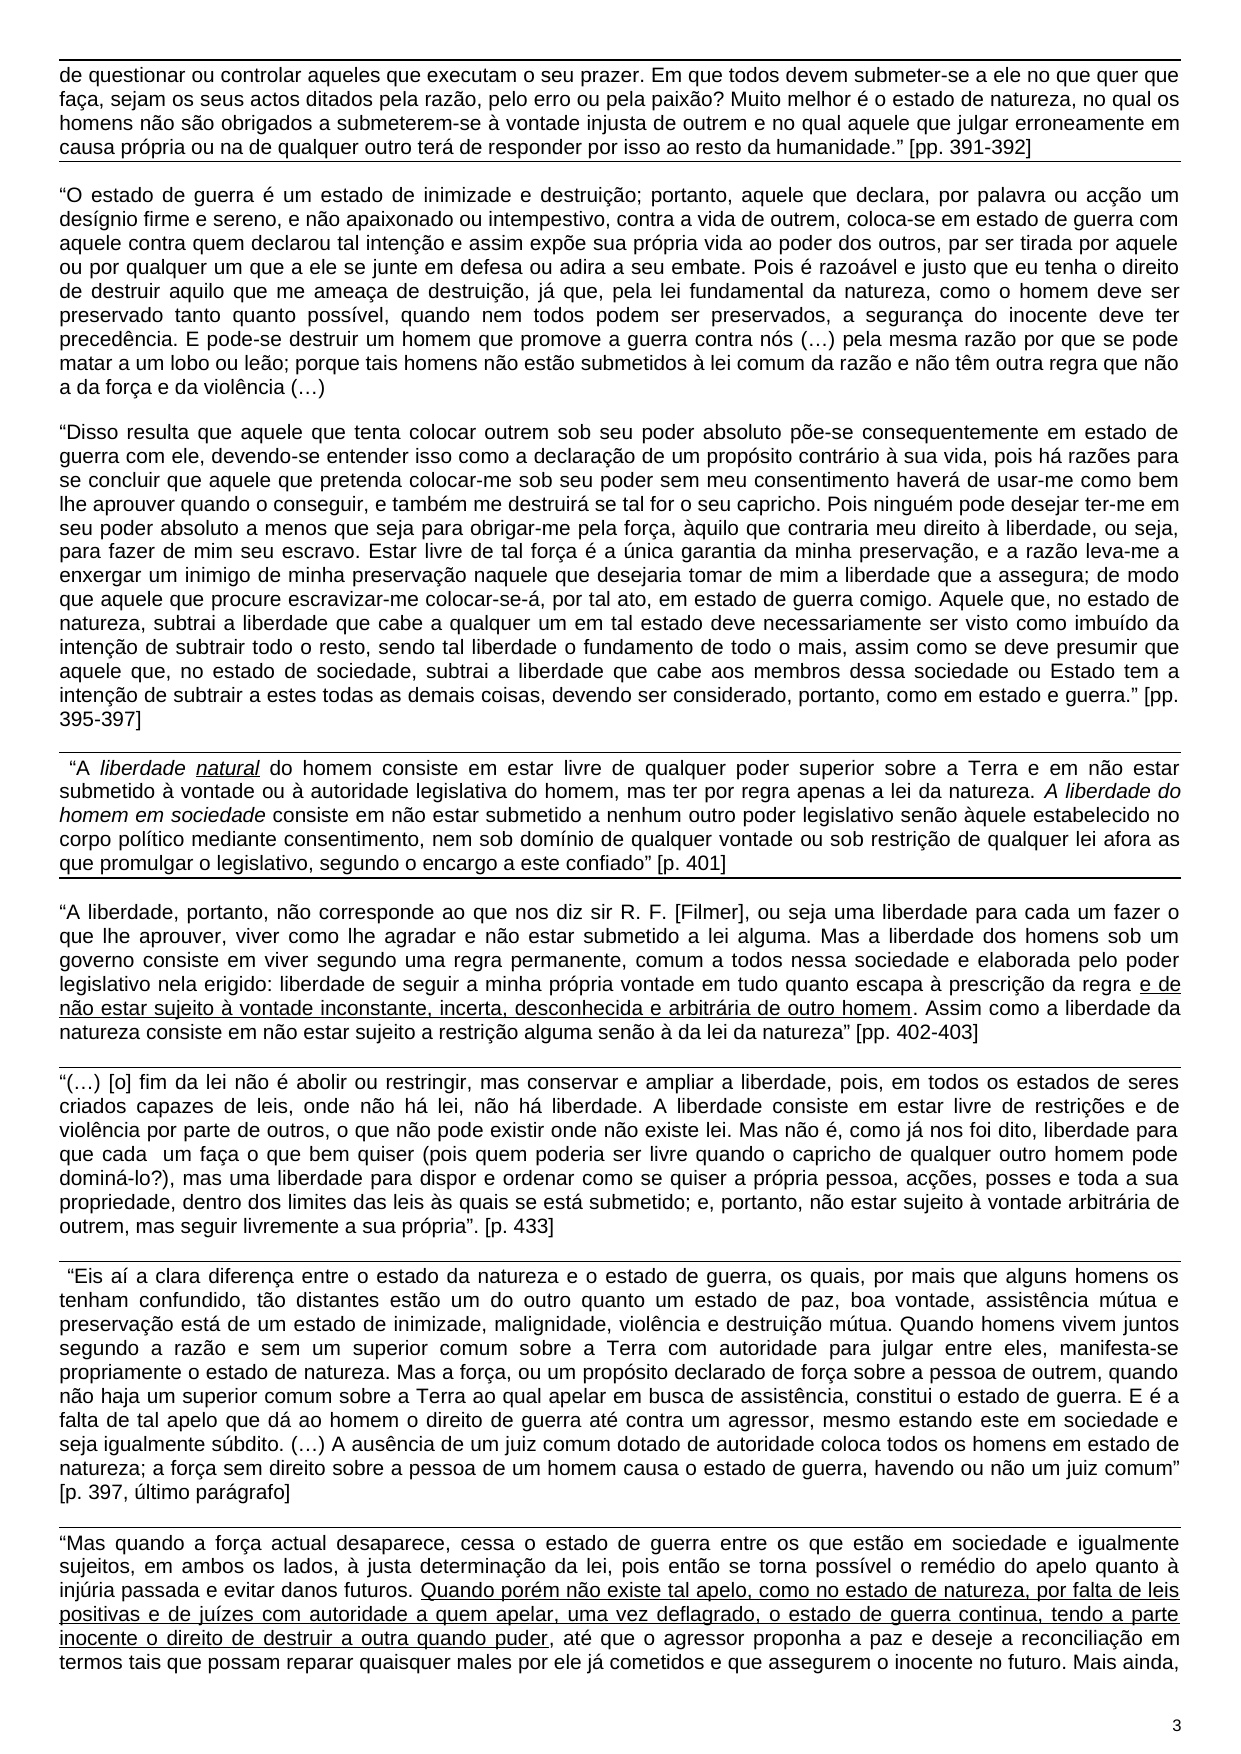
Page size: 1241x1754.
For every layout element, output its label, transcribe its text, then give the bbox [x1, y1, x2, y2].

text “A liberdade natural do homem consiste em estar livre de qualquer poder superior sobre a Terra e em não estar submetido à vontade ou à autoridade legislativa do homem, mas ter por regra apenas a lei da natureza. A liberdade do homem em sociedade consiste em não estar submetido a nenhum outro poder legislativo senão àquele estabelecido no corpo político mediante consentimento, nem sob domínio de qualquer vontade ou sob restrição de qualquer lei afora as que promulgar o legislativo, segundo o encargo a este confiado” [p. 401] [59, 753, 1181, 877]
text “Eis aí a clara diferença entre o estado da natureza e o estado de guerra, os quais, por mais que alguns homens os tenham confundido, tão distantes estão um do outro quanto um estado de paz, boa vontade, assistência mútua e preservação está de um estado de inimizade, malignidade, violência e destruição mútua. Quando homens vivem juntos segundo a razão e sem um superior comum sobre a Terra com autoridade para julgar entre eles, manifesta-se propriamente o estado de natureza. Mas a força, ou um propósito declarado de força sobre a pessoa de outrem, quando não haja um superior comum sobre a Terra ao qual apelar em busca de assistência, constitui o estado de guerra. E é a falta de tal apelo que dá ao homem o direito de guerra até contra um agressor, mesmo estando este em sociedade e seja igualmente súbdito. (…) A ausência de um juiz comum dotado de autoridade coloca todos os homens em estado de natureza; a força sem direito sobre a pessoa de um homem causa o estado de guerra, havendo ou não um juiz comum” [p. 397, último parágrafo] [59, 1262, 1181, 1506]
text “Disso resulta que aquele que tenta colocar outrem sob seu poder absoluto põe-se consequentemente em estado de guerra com ele, devendo-se entender isso como a declaração de um propósito contrário à sua vida, pois há razões para se concluir que aquele que pretenda colocar-me sob seu poder sem meu consentimento haverá de usar-me como bem lhe aprouver quando o conseguir, e também me destruirá se tal for o seu capricho. Pois ninguém pode desejar ter-me em seu poder absoluto a menos que seja para obrigar-me pela força, àquilo que contraria meu direito à liberdade, ou seja, para fazer de mim seu escravo. Estar livre de tal força é a única garantia da minha preservação, e a razão leva-me a enxergar um inimigo de minha preservação naquele que desejaria tomar de mim a liberdade que a assegura; de modo que aquele que procure escravizar-me colocar-se-á, por tal ato, em estado de guerra comigo. Aquele que, no estado de natureza, subtrai a liberdade que cabe a qualquer um em tal estado deve necessariamente ser visto como imbuído da intenção de subtrair todo o resto, sendo tal liberdade o fundamento de todo o mais, assim como se deve presumir que aquele que, no estado de sociedade, subtrai a liberdade que cabe aos membros dessa sociedade ou Estado tem a intenção de subtrair a estes todas as demais coisas, devendo ser considerado, portanto, como em estado e guerra.” [pp. 395-397] [59, 419, 1181, 731]
text “O estado de guerra é um estado de inimizade e destruição; portanto, aquele que declara, por palavra ou acção um desígnio firme e sereno, e não apaixonado ou intempestivo, contra a vida de outrem, coloca-se em estado de guerra com aquele contra quem declarou tal intenção e assim expõe sua própria vida ao poder dos outros, par ser tirada por aquele ou por qualquer um que a ele se junte em defesa ou adira a seu embate. Pois é razoável e justo que eu tenha o direito de destruir aquilo que me ameaça de destruição, já que, pela lei fundamental da natureza, como o homem deve ser preservado tanto quanto possível, quando nem todos podem ser preservados, a segurança do inocente deve ter precedência. E pode-se destruir um homem que promove a guerra contra nós (…) pela mesma razão por que se pode matar a um lobo ou leão; porque tais homens não estão submetidos à lei comum da razão e não têm outra regra que não a da força e da violência (…) [59, 183, 1181, 399]
text “(…) [o] fim da lei não é abolir ou restringir, mas conservar e ampliar a liberdade, pois, em todos os estados de seres criados capazes de leis, onde não há lei, não há liberdade. A liberdade consiste em estar livre de restrições e de violência por parte de outros, o que não pode existir onde não existe lei. Mas não é, como já nos foi dito, liberdade para que cada um faça o que bem quiser (pois quem poderia ser livre quando o capricho de qualquer outro homem pode dominá-lo?), mas uma liberdade para dispor e ordenar como se quiser a própria pessoa, acções, posses e toda a sua propriedade, dentro dos limites das leis às quais se está submetido; e, portanto, não estar sujeito à vontade arbitrária de outrem, mas seguir livremente a sua própria”. [p. 433] [59, 1068, 1181, 1240]
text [59, 61, 1181, 161]
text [59, 1528, 1181, 1676]
text “A liberdade, portanto, não corresponde ao que nos diz sir R. F. [Filmer], ou seja uma liberdade para cada um fazer o que lhe aprouver, viver como lhe agradar e não estar submetido a lei alguma. Mas a liberdade dos homens sob um governo consiste em viver segundo uma regra permanente, comum a todos nessa sociedade e elaborada pelo poder legislativo nela erigido: liberdade de seguir a minha própria vontade em tudo quanto escapa à prescrição da regra e de não estar sujeito à vontade inconstante, incerta, desconhecida e arbitrária de outro homem. Assim como a liberdade da natureza consiste em não estar sujeito a restrição alguma senão à da lei da natureza” [pp. 402-403] [59, 900, 1181, 1046]
